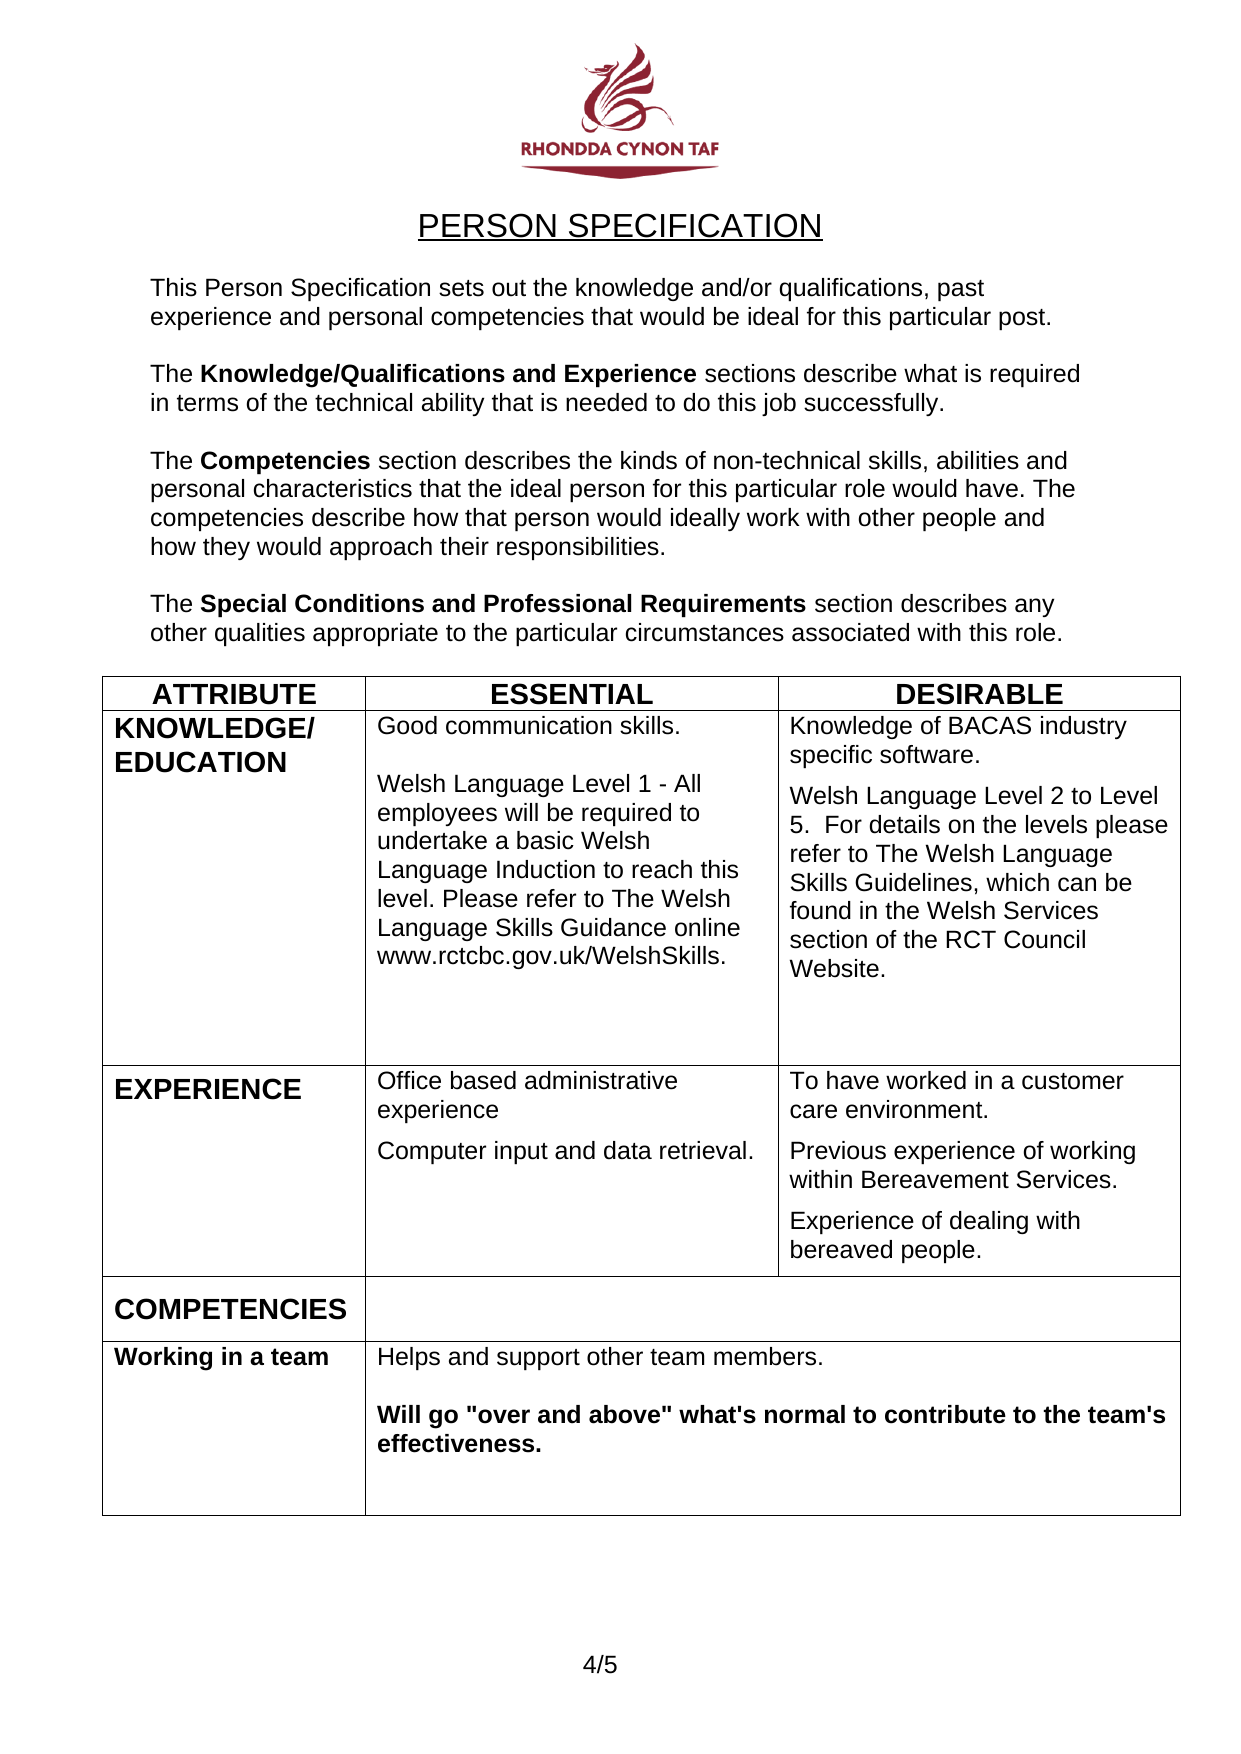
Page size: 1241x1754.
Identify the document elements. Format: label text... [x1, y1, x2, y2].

table_header ESSENTIAL [366, 677, 778, 710]
text This Person Specification sets out the knowledge and/or qualifications, past experience and personal competencies that would be ideal for this particular post. [150, 273, 1090, 331]
table_cell COMPETENCIES [103, 1277, 365, 1341]
table_cell [366, 1277, 1180, 1341]
table_cell To have worked in a customer care environment. Previous experience of working within Bereavement Services. Experience of dealing with bereaved people. [779, 1066, 1180, 1276]
text The Knowledge/Qualifications and Experience sections describe what is required in terms of the technical ability that is needed to do this job successfully. [150, 359, 1090, 417]
table_cell Office based administrative experience Computer input and data retrieval. [366, 1066, 778, 1276]
picture [521, 43, 719, 179]
table_cell KNOWLEDGE/ EDUCATION [103, 711, 365, 1065]
table_cell Good communication skills. Welsh Language Level 1 - All employees will be required to undertake a basic Welsh Language Induction to reach this level. Please refer to The Welsh Language Skills Guidance online www.rctcbc.gov.uk/WelshSkills. [366, 711, 778, 1065]
table_cell Helps and support other team members. Will go "over and above" what's normal to contribute to the team's effectiveness. [366, 1342, 1180, 1515]
text PERSON SPECIFICATION [150, 206, 1090, 244]
text The Special Conditions and Professional Requirements section describes any other qualities appropriate to the particular circumstances associated with this role. [150, 589, 1090, 647]
text The Competencies section describes the kinds of non-technical skills, abilities and personal characteristics that the ideal person for this particular role would have. The competencies describe how that person would ideally work with other people and how they would approach their responsibilities. [150, 446, 1090, 561]
table_header ATTRIBUTE [103, 677, 365, 710]
table_header DESIRABLE [779, 677, 1180, 710]
table_cell EXPERIENCE [103, 1066, 365, 1276]
table_cell Knowledge of BACAS industry specific software. Welsh Language Level 2 to Level 5. For details on the levels please refer to The Welsh Language Skills Guidelines, which can be found in the Welsh Services section of the RCT Council Website. [779, 711, 1180, 1065]
table_cell Working in a team [103, 1342, 365, 1515]
